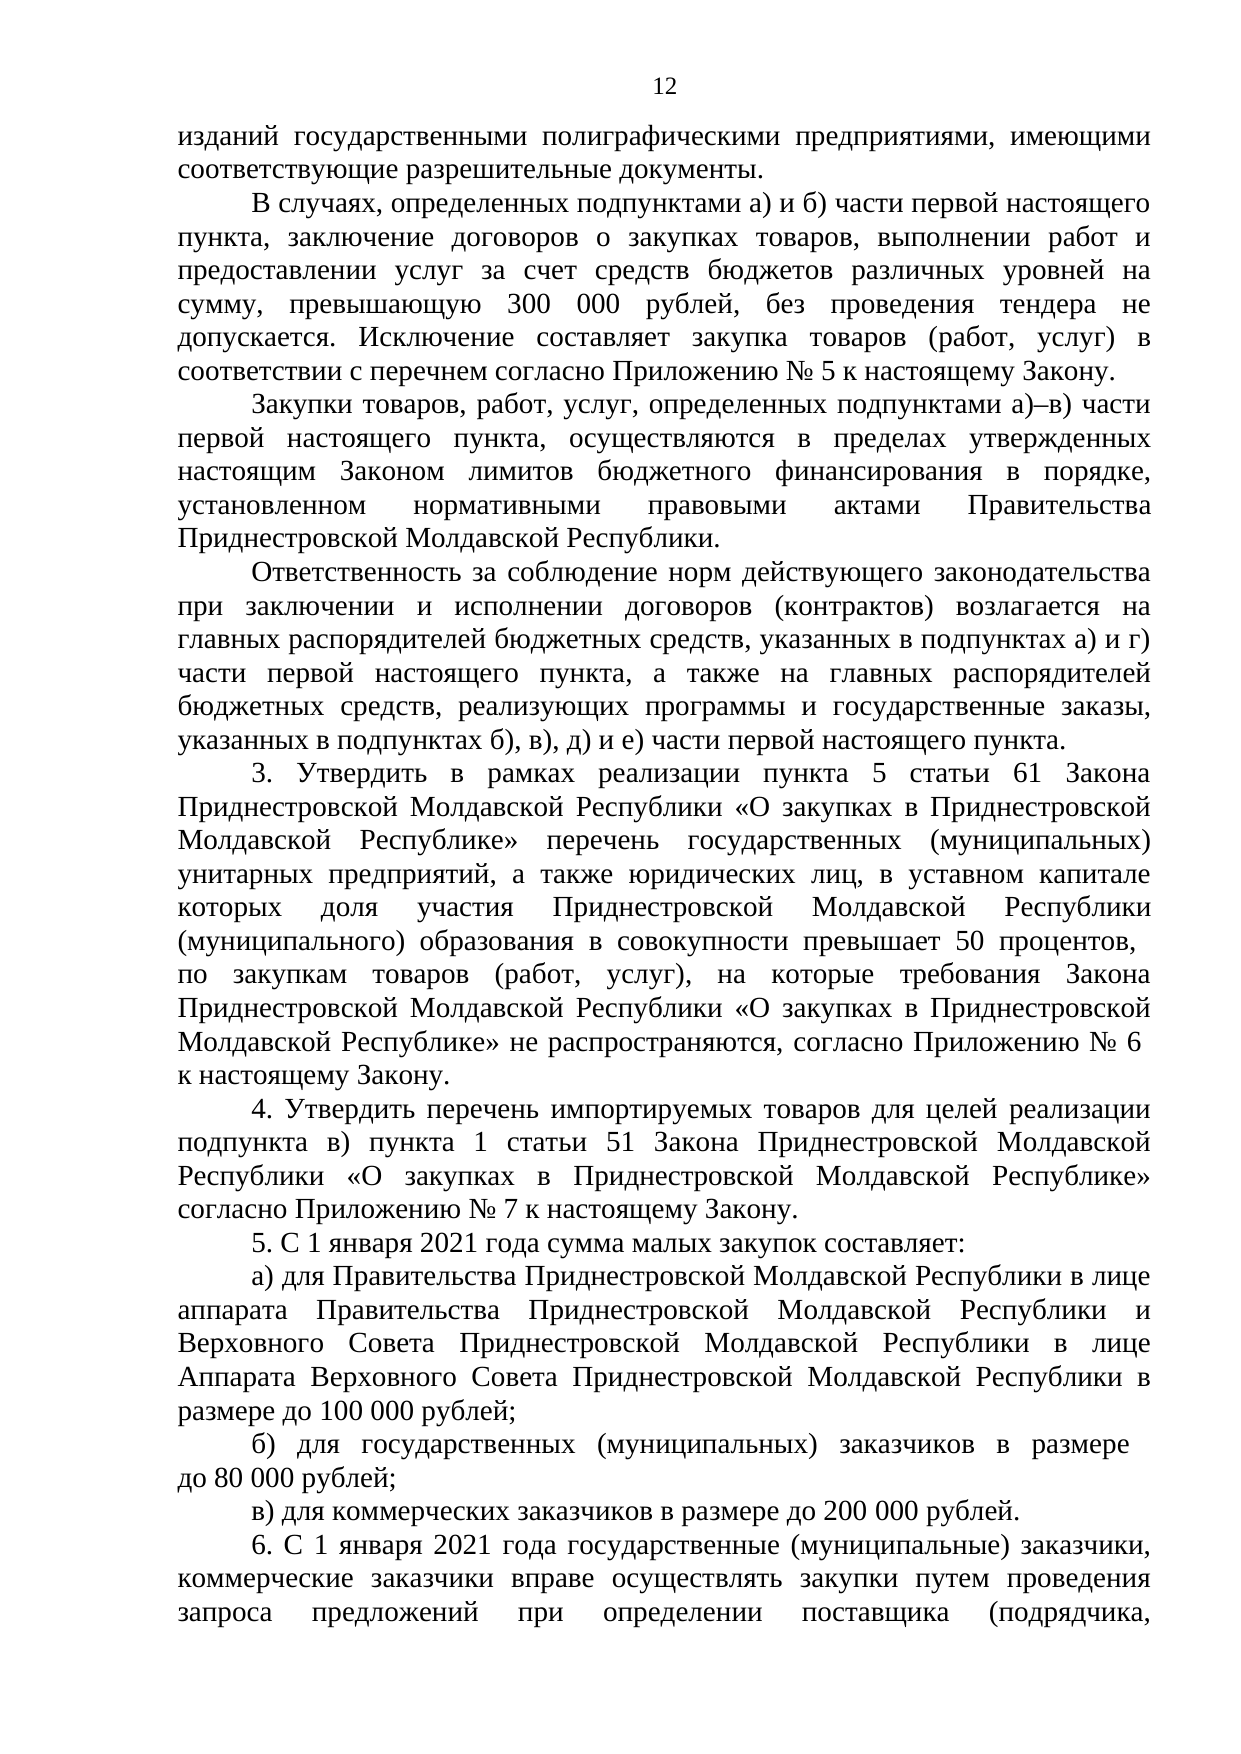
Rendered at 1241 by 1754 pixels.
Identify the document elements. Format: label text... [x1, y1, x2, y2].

text б) для государственных (муниципальных) заказчиков в размере до 80 000 рублей; [177, 1426, 1152, 1493]
text Ответственность за соблюдение норм действующего законодательства при заключении и исполнении договоров (контрактов) возлагается на главных распорядителей бюджетных средств, указанных в подпунктах а) и г) части первой настоящего пункта, а также на главных распорядителей бюджетных средств, реализующих программы и государственные заказы, указанных в подпунктах б), в), д) и е) части первой настоящего пункта. [177, 554, 1152, 755]
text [177, 118, 1152, 185]
text в) для коммерческих заказчиков в размере до 200 000 рублей. [177, 1493, 1152, 1527]
text В случаях, определенных подпунктами а) и б) части первой настоящего пункта, заключение договоров о закупках товаров, выполнении работ и предоставлении услуг за счет средств бюджетов различных уровней на сумму, превышающую 300 000 рублей, без проведения тендера не допускается. Исключение составляет закупка товаров (работ, услуг) в соответствии с перечнем согласно Приложению № 5 к настоящему Закону. [177, 185, 1152, 386]
text 4. Утвердить перечень импортируемых товаров для целей реализации подпункта в) пункта 1 статьи 51 Закона Приднестровской Молдавской Республики «О закупках в Приднестровской Молдавской Республике» согласно Приложению № 7 к настоящему Закону. [177, 1091, 1152, 1225]
text а) для Правительства Приднестровской Молдавской Республики в лице аппарата Правительства Приднестровской Молдавской Республики и Верховного Совета Приднестровской Молдавской Республики в лице Аппарата Верховного Совета Приднестровской Молдавской Республики в размере до 100 000 рублей; [177, 1258, 1152, 1426]
text Закупки товаров, работ, услуг, определенных подпунктами а)–в) части первой настоящего пункта, осуществляются в пределах утвержденных настоящим Законом лимитов бюджетного финансирования в порядке, установленном нормативными правовыми актами Правительства Приднестровской Молдавской Республики. [177, 386, 1152, 554]
text 5. С 1 января 2021 года сумма малых закупок составляет: [177, 1225, 1152, 1258]
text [177, 1527, 1152, 1627]
text 3. Утвердить в рамках реализации пункта 5 статьи 61 Закона Приднестровской Молдавской Республики «О закупках в Приднестровской Молдавской Республике» перечень государственных (муниципальных) унитарных предприятий, а также юридических лиц, в уставном капитале которых доля участия Приднестровской Молдавской Республики (муниципального) образования в совокупности превышает 50 процентов, по закупкам товаров (работ, услуг), на которые требования Закона Приднестровской Молдавской Республики «О закупках в Приднестровской Молдавской Республике» не распространяются, согласно Приложению № 6 к настоящему Закону. [177, 755, 1152, 1091]
